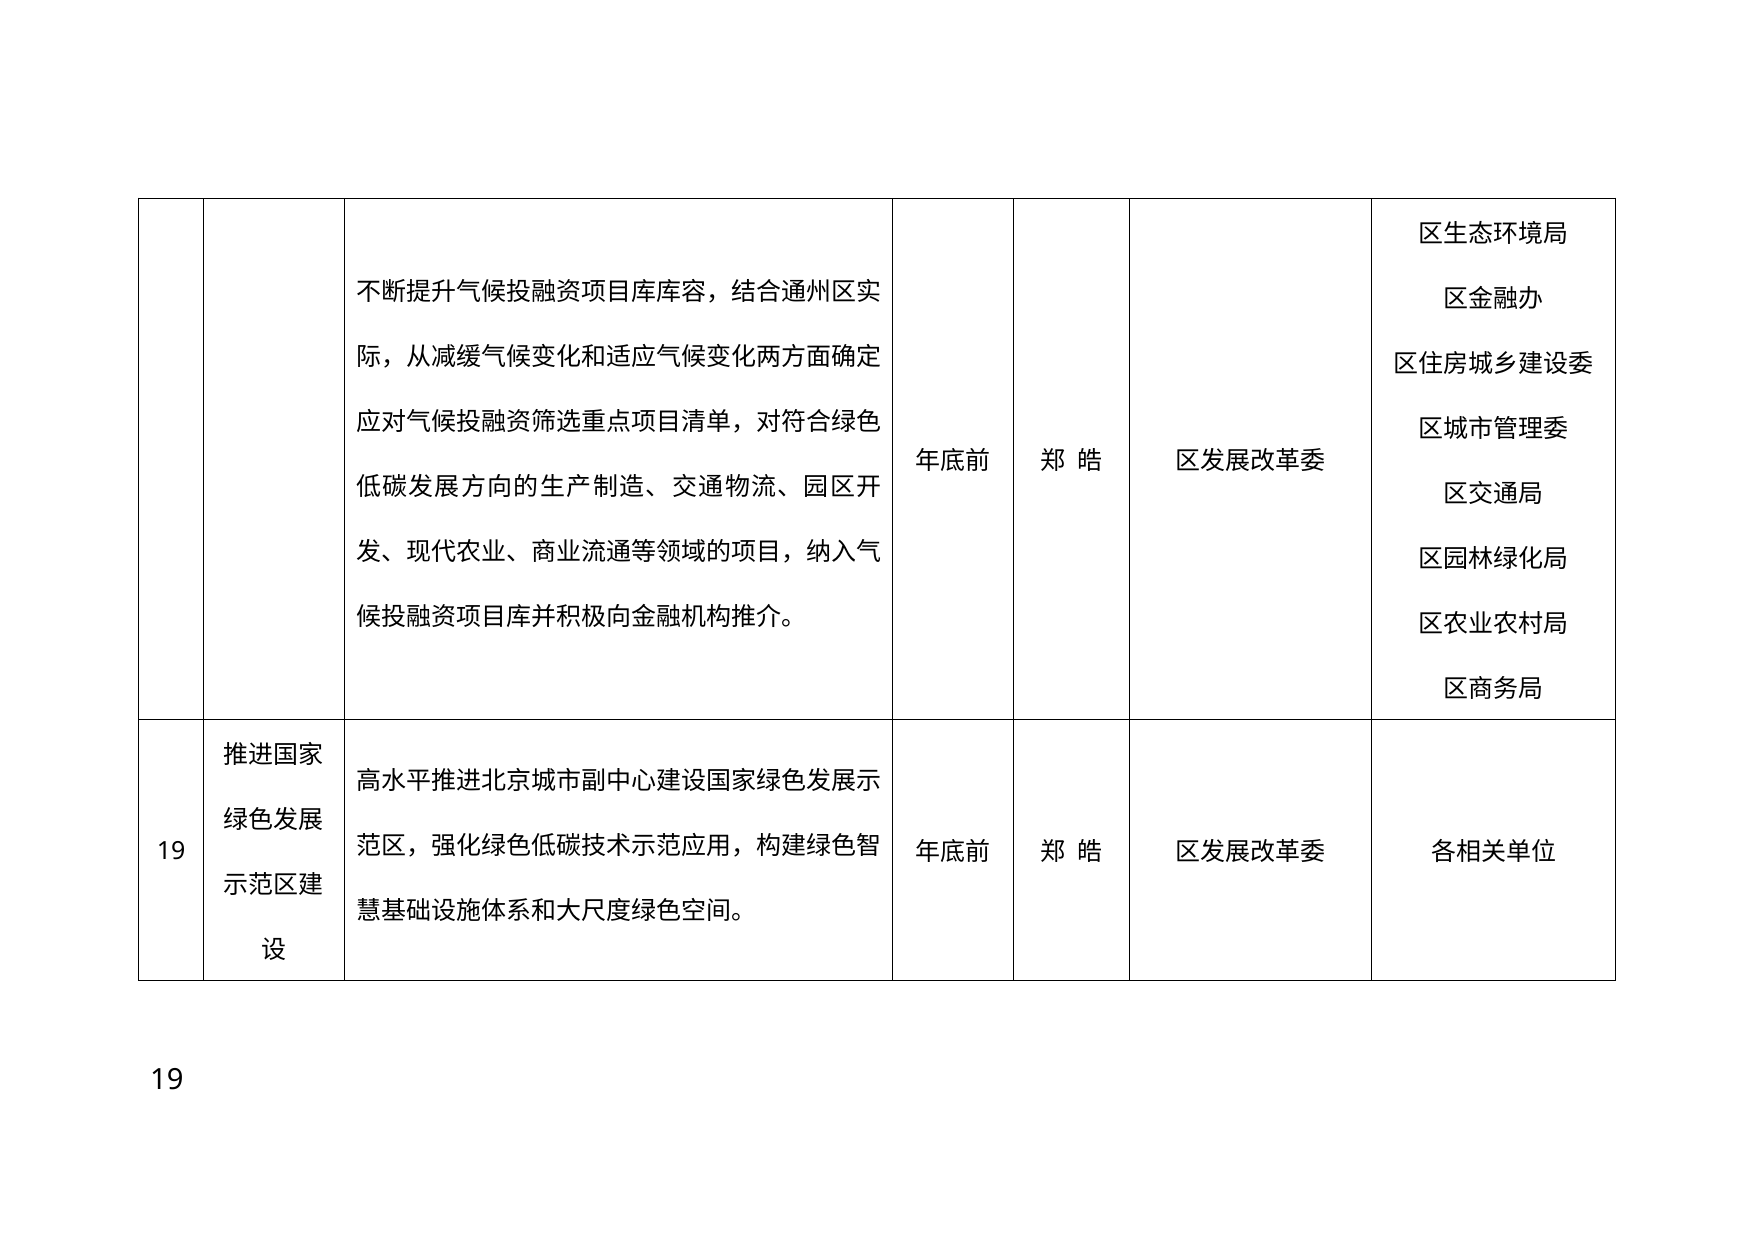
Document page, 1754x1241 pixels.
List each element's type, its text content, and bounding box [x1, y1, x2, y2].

table_cell 年底前 [893, 720, 1013, 980]
table_header [139, 199, 203, 719]
table_header 郑 皓 [1014, 199, 1129, 719]
table_cell 推进国家绿色发展示范区建设 [204, 720, 344, 980]
table_header [204, 199, 344, 719]
table_header 区发展改革委 [1130, 199, 1371, 719]
table_cell 郑 皓 [1014, 720, 1129, 980]
table_header 区生态环境局 区金融办 区住房城乡建设委 区城市管理委 区交通局 区园林绿化局 区农业农村局 区商务局 [1372, 199, 1615, 719]
table_cell 区发展改革委 [1130, 720, 1371, 980]
table_header 不断提升气候投融资项目库库容，结合通州区实际，从减缓气候变化和适应气候变化两方面确定应对气候投融资筛选重点项目清单，对符合绿色低碳发展方向的生产制造、交通物流、园区开发、现代农业、商业流通等领域的项目，纳入气候投融资项目库并积极向金融机构推介。 [345, 199, 892, 719]
table_cell 高水平推进北京城市副中心建设国家绿色发展示范区，强化绿色低碳技术示范应用，构建绿色智慧基础设施体系和大尺度绿色空间。 [345, 720, 892, 980]
table_header 年底前 [893, 199, 1013, 719]
table_cell 19 [139, 720, 203, 980]
table_cell 各相关单位 [1372, 720, 1615, 980]
